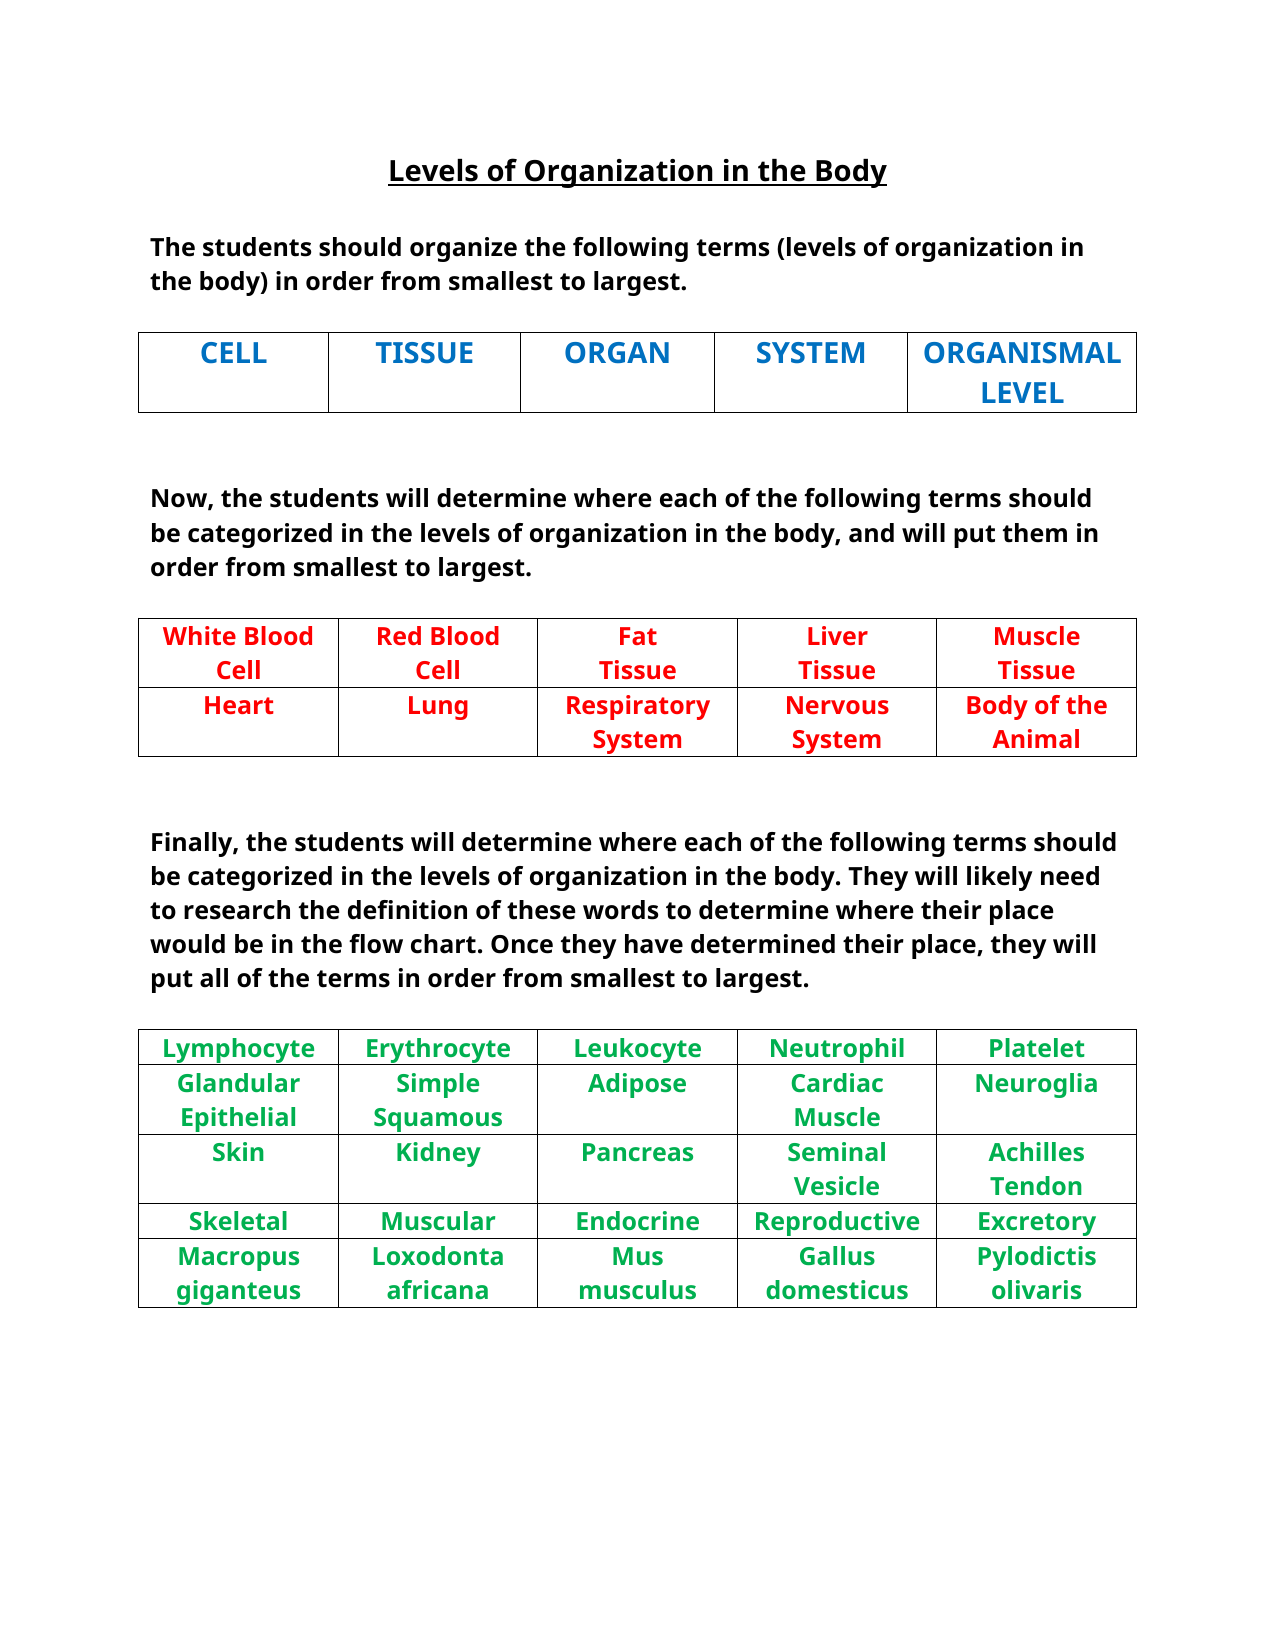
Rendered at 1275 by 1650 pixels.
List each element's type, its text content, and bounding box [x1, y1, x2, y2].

table_cell Simple Squamous [339, 1065, 537, 1133]
table_header Neutrophil [738, 1030, 936, 1064]
table_cell Lung [339, 688, 537, 756]
table_cell Pylodictis olivaris [937, 1239, 1136, 1307]
table_cell Kidney [339, 1135, 537, 1203]
table_header Fat Tissue [538, 619, 737, 687]
table_cell Reproductive [738, 1204, 936, 1238]
table_header Leukocyte [538, 1030, 737, 1064]
table_cell Muscular [339, 1204, 537, 1238]
table_cell Respiratory System [538, 688, 737, 756]
table_cell Loxodonta africana [339, 1239, 537, 1307]
table_header Muscle Tissue [937, 619, 1136, 687]
table_cell Neuroglia [937, 1065, 1136, 1133]
text The students should organize the following terms (levels of organization in the body) in order from smallest to largest. [150, 229, 1125, 297]
table_header SYSTEM [715, 333, 907, 412]
table_header Platelet [937, 1030, 1136, 1064]
table_cell Excretory [937, 1204, 1136, 1238]
table_cell Endocrine [538, 1204, 737, 1238]
table_cell Pancreas [538, 1135, 737, 1203]
text Levels of Organization in the Body [150, 150, 1125, 190]
text Finally, the students will determine where each of the following terms should be categorized in the levels of organization in the body. They will likely need to research the definition of these words to determine where their place would be in the flow chart. Once they have determined their place, they will put all of the terms in order from smallest to largest. [150, 825, 1125, 995]
table_cell Glandular Epithelial [139, 1065, 338, 1133]
table_header Erythrocyte [339, 1030, 537, 1064]
table_header Lymphocyte [139, 1030, 338, 1064]
table_cell Body of the Animal [937, 688, 1136, 756]
text Now, the students will determine where each of the following terms should be categorized in the levels of organization in the body, and will put them in order from smallest to largest. [150, 481, 1125, 583]
table_cell Gallus domesticus [738, 1239, 936, 1307]
table_cell Nervous System [738, 688, 936, 756]
table_cell Cardiac Muscle [738, 1065, 936, 1133]
table_cell Skin [139, 1135, 338, 1203]
table_cell Skeletal [139, 1204, 338, 1238]
table_cell Heart [139, 688, 338, 756]
table_header ORGANISMAL LEVEL [908, 333, 1136, 412]
table_header ORGAN [521, 333, 714, 412]
table_header Red Blood Cell [339, 619, 537, 687]
table_header CELL [139, 333, 328, 412]
table_cell Adipose [538, 1065, 737, 1133]
table_cell Achilles Tendon [937, 1135, 1136, 1203]
table_cell Macropus giganteus [139, 1239, 338, 1307]
table_header White Blood Cell [139, 619, 338, 687]
table_header TISSUE [329, 333, 520, 412]
table_cell Seminal Vesicle [738, 1135, 936, 1203]
table_cell Mus musculus [538, 1239, 737, 1307]
table_header Liver Tissue [738, 619, 936, 687]
